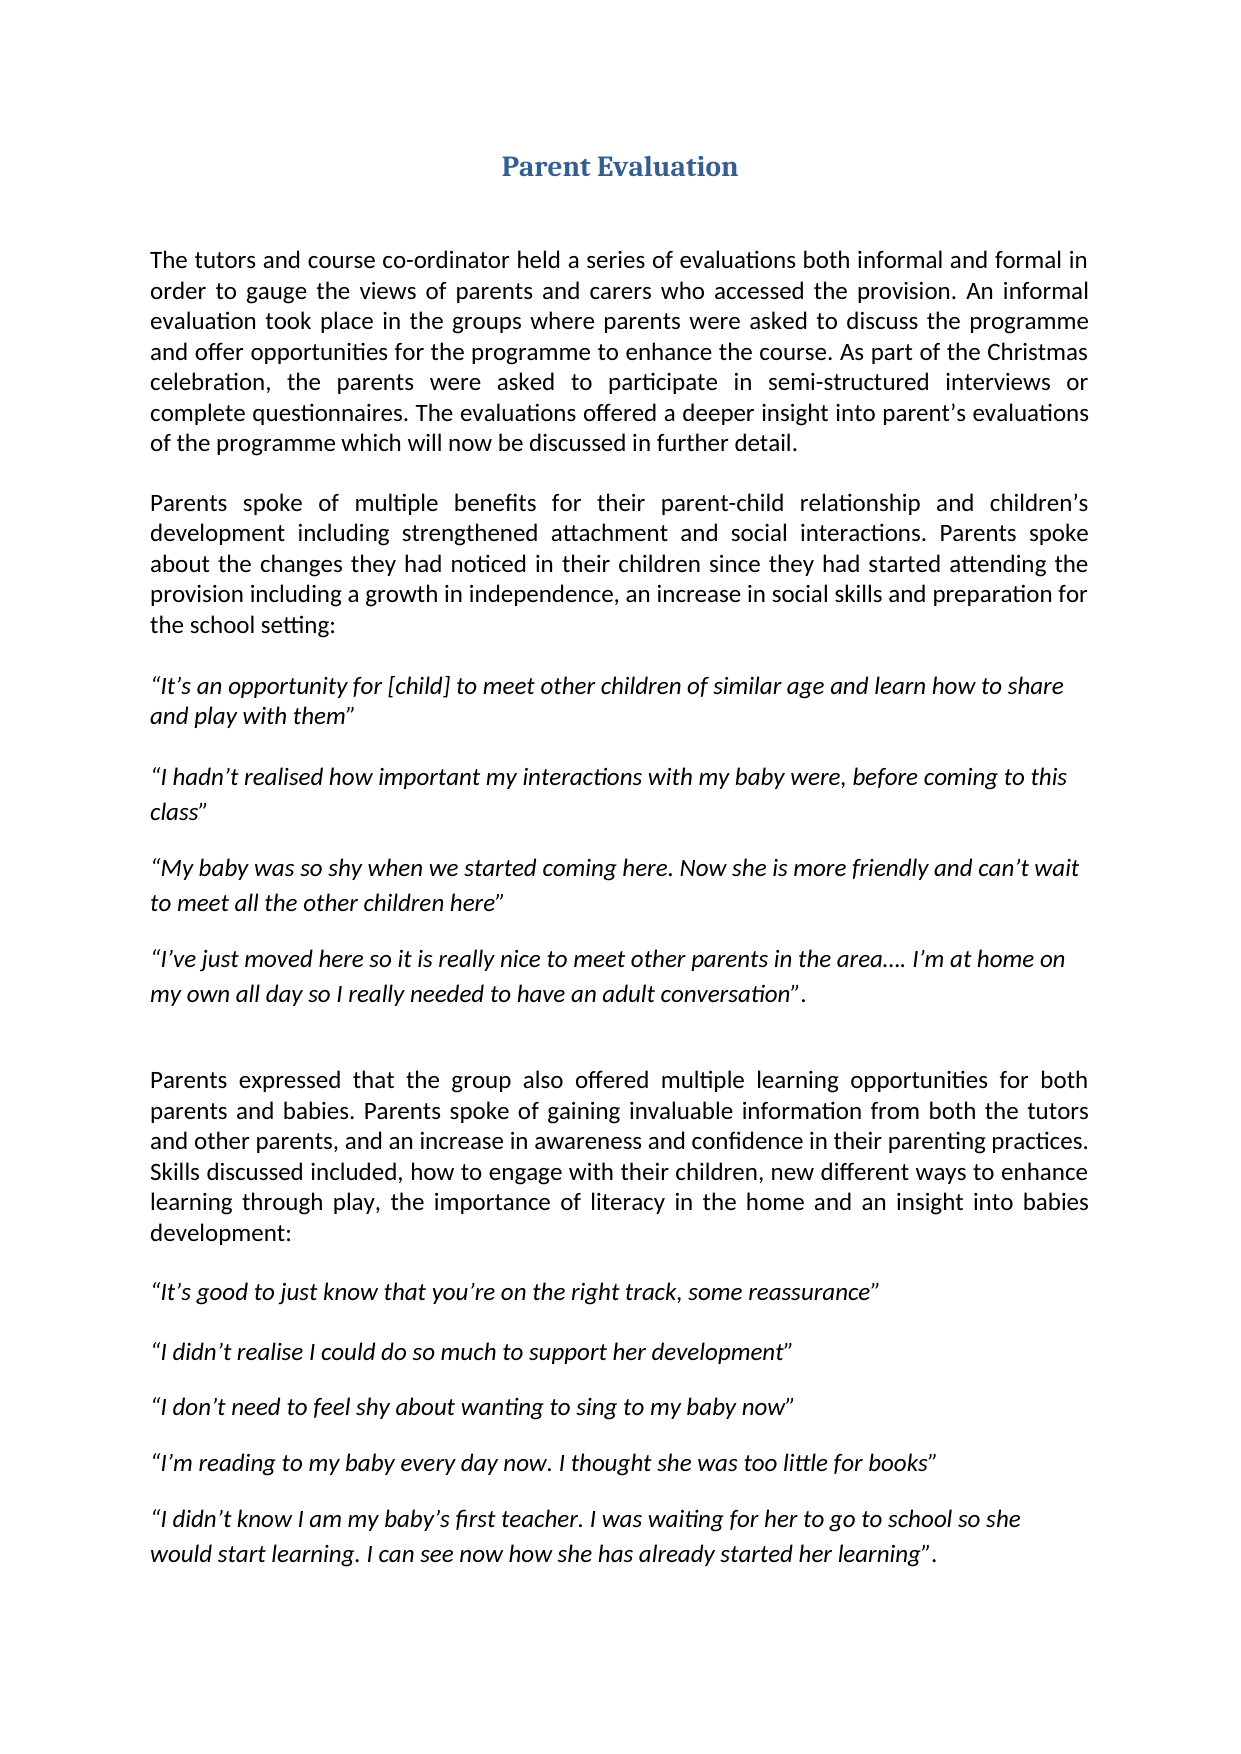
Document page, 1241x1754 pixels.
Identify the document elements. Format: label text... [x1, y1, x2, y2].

text Parents expressed that the group also offered multiple learning opportunities for both parents and babies. Parents spoke of gaining invaluable information from both the tutors and other parents, and an increase in awareness and confidence in their parenting practices. Skills discussed included, how to engage with their children, new different ways to enhance learning through play, the importance of literacy in the home and an insight into babies development: [150, 1064, 1090, 1248]
text “I don’t need to feel shy about wanting to sing to my baby now” [150, 1391, 1090, 1422]
text “It’s an opportunity for [child] to meet other children of similar age and learn how to share and play with them” [150, 670, 1090, 731]
text Parents spoke of multiple benefits for their parent-child relationship and children’s development including strengthened attachment and social interactions. Parents spoke about the changes they had noticed in their children since they had started attending the provision including a growth in independence, an increase in social skills and preparation for the school setting: [150, 487, 1090, 639]
text “I’ve just moved here so it is really nice to meet other parents in the area…. I’m at home on my own all day so I really needed to have an adult conversation”. [150, 943, 1090, 1009]
text “I didn’t know I am my baby’s first teacher. I was waiting for her to go to school so she would start learning. I can see now how she has already started her learning”. [150, 1503, 1090, 1569]
text “I’m reading to my baby every day now. I thought she was too little for books” [150, 1447, 1090, 1478]
text The tutors and course co-ordinator held a series of evaluations both informal and formal in order to gauge the views of parents and carers who accessed the provision. An informal evaluation took place in the groups where parents were asked to discuss the programme and offer opportunities for the programme to enhance the course. As part of the Christmas celebration, the parents were asked to participate in semi-structured interviews or complete questionnaires. The evaluations offered a deeper insight into parent’s evaluations of the programme which will now be discussed in further detail. [150, 244, 1090, 458]
text “My baby was so shy when we started coming here. Now she is more friendly and can’t wait to meet all the other children here” [150, 852, 1090, 918]
text “I hadn’t realised how important my interactions with my baby were, before coming to this class” [150, 761, 1090, 827]
text “I didn’t realise I could do so much to support her development” [150, 1336, 1090, 1366]
subtitle Parent Evaluation [150, 150, 1090, 183]
text “It’s good to just know that you’re on the right track, some reassurance” [150, 1276, 1090, 1307]
